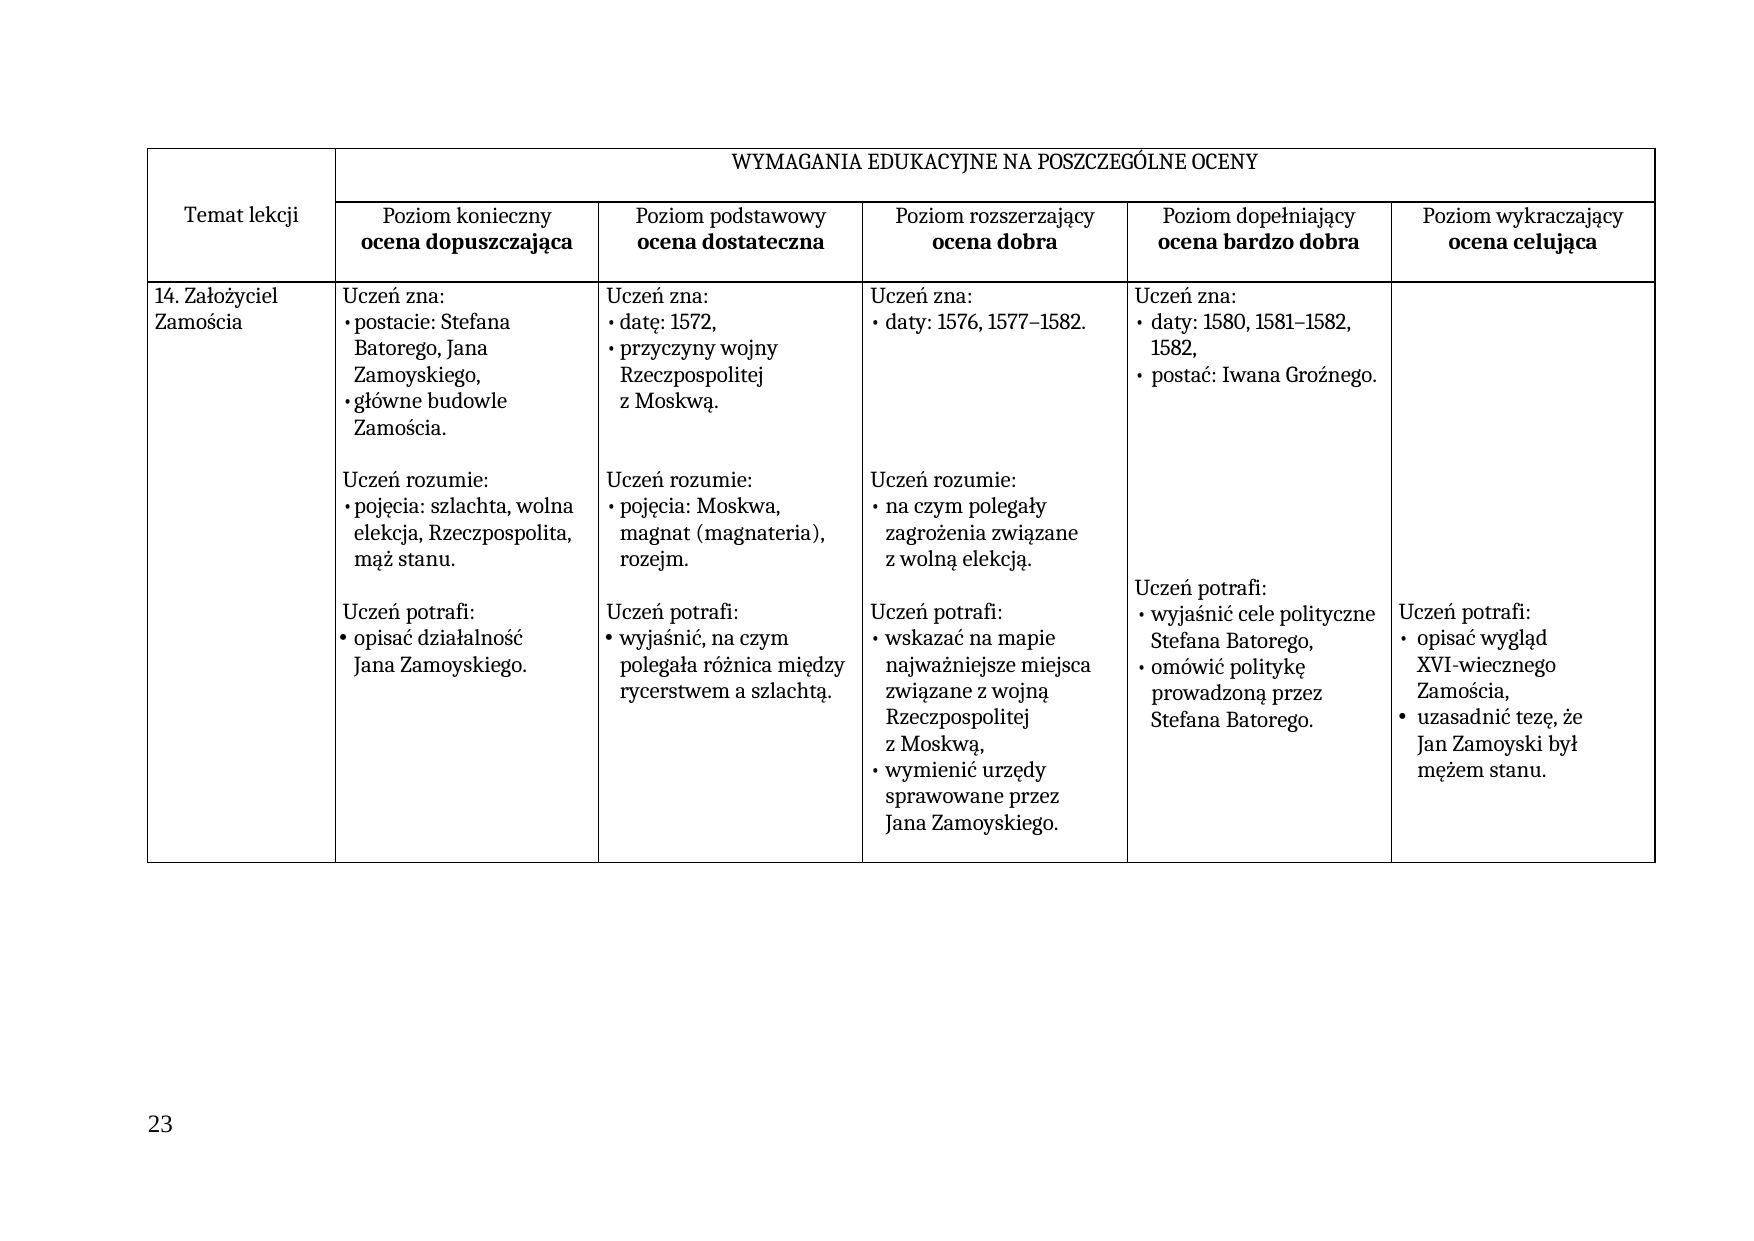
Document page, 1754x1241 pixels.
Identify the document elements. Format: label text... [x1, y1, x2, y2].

table_header WYMAGANIA EDUKACYJNE NA POSZCZEGÓLNE OCENY [336, 149, 1654, 201]
table_cell Uczeń zna: daty: 1580, 1581–1582, 1582, postać: Iwana Groźnego. Uczeń potrafi: wyjaśnić cele polityczne Stefana Batorego, omówić politykę prowadzoną przez Stefana Batorego. [1128, 283, 1391, 862]
table_cell Uczeń zna: datę: 1572, przyczyny wojny Rzeczpospolitej z Moskwą. Uczeń rozumie: pojęcia: Moskwa, magnat (magnateria), rozejm. Uczeń potrafi: wyjaśnić, na czym polegała różnica między rycerstwem a szlachtą. [599, 283, 862, 862]
table_header Temat lekcji [148, 149, 335, 281]
table_cell Poziom dopełniający ocena bardzo dobra [1128, 203, 1391, 281]
table_cell Poziom wykraczający ocena celująca [1392, 203, 1654, 281]
table_cell Uczeń zna: postacie: Stefana Batorego, Jana Zamoyskiego, główne budowle Zamościa. Uczeń rozumie: pojęcia: szlachta, wolna elekcja, Rzeczpospolita, mąż stanu. Uczeń potrafi: opisać działalność Jana Zamoyskiego. [336, 283, 598, 862]
table_cell Poziom rozszerzający ocena dobra [863, 203, 1127, 281]
table_cell Uczeń zna: daty: 1576, 1577–1582. Uczeń rozumie: na czym polegały zagrożenia związane z wolną elekcją. Uczeń potrafi: wskazać na mapie najważniejsze miejsca związane z wojną Rzeczpospolitej z Moskwą, wymienić urzędy sprawowane przez Jana Zamoyskiego. [863, 283, 1127, 862]
table_cell Uczeń potrafi: opisać wygląd XVI-wiecznego Zamościa, uzasadnić tezę, że Jan Zamoyski był mężem stanu. [1392, 283, 1654, 862]
table_cell Poziom podstawowy ocena dostateczna [599, 203, 862, 281]
table_cell 14. Założyciel Zamościa [148, 283, 335, 862]
table_cell Poziom konieczny ocena dopuszczająca [336, 203, 598, 281]
